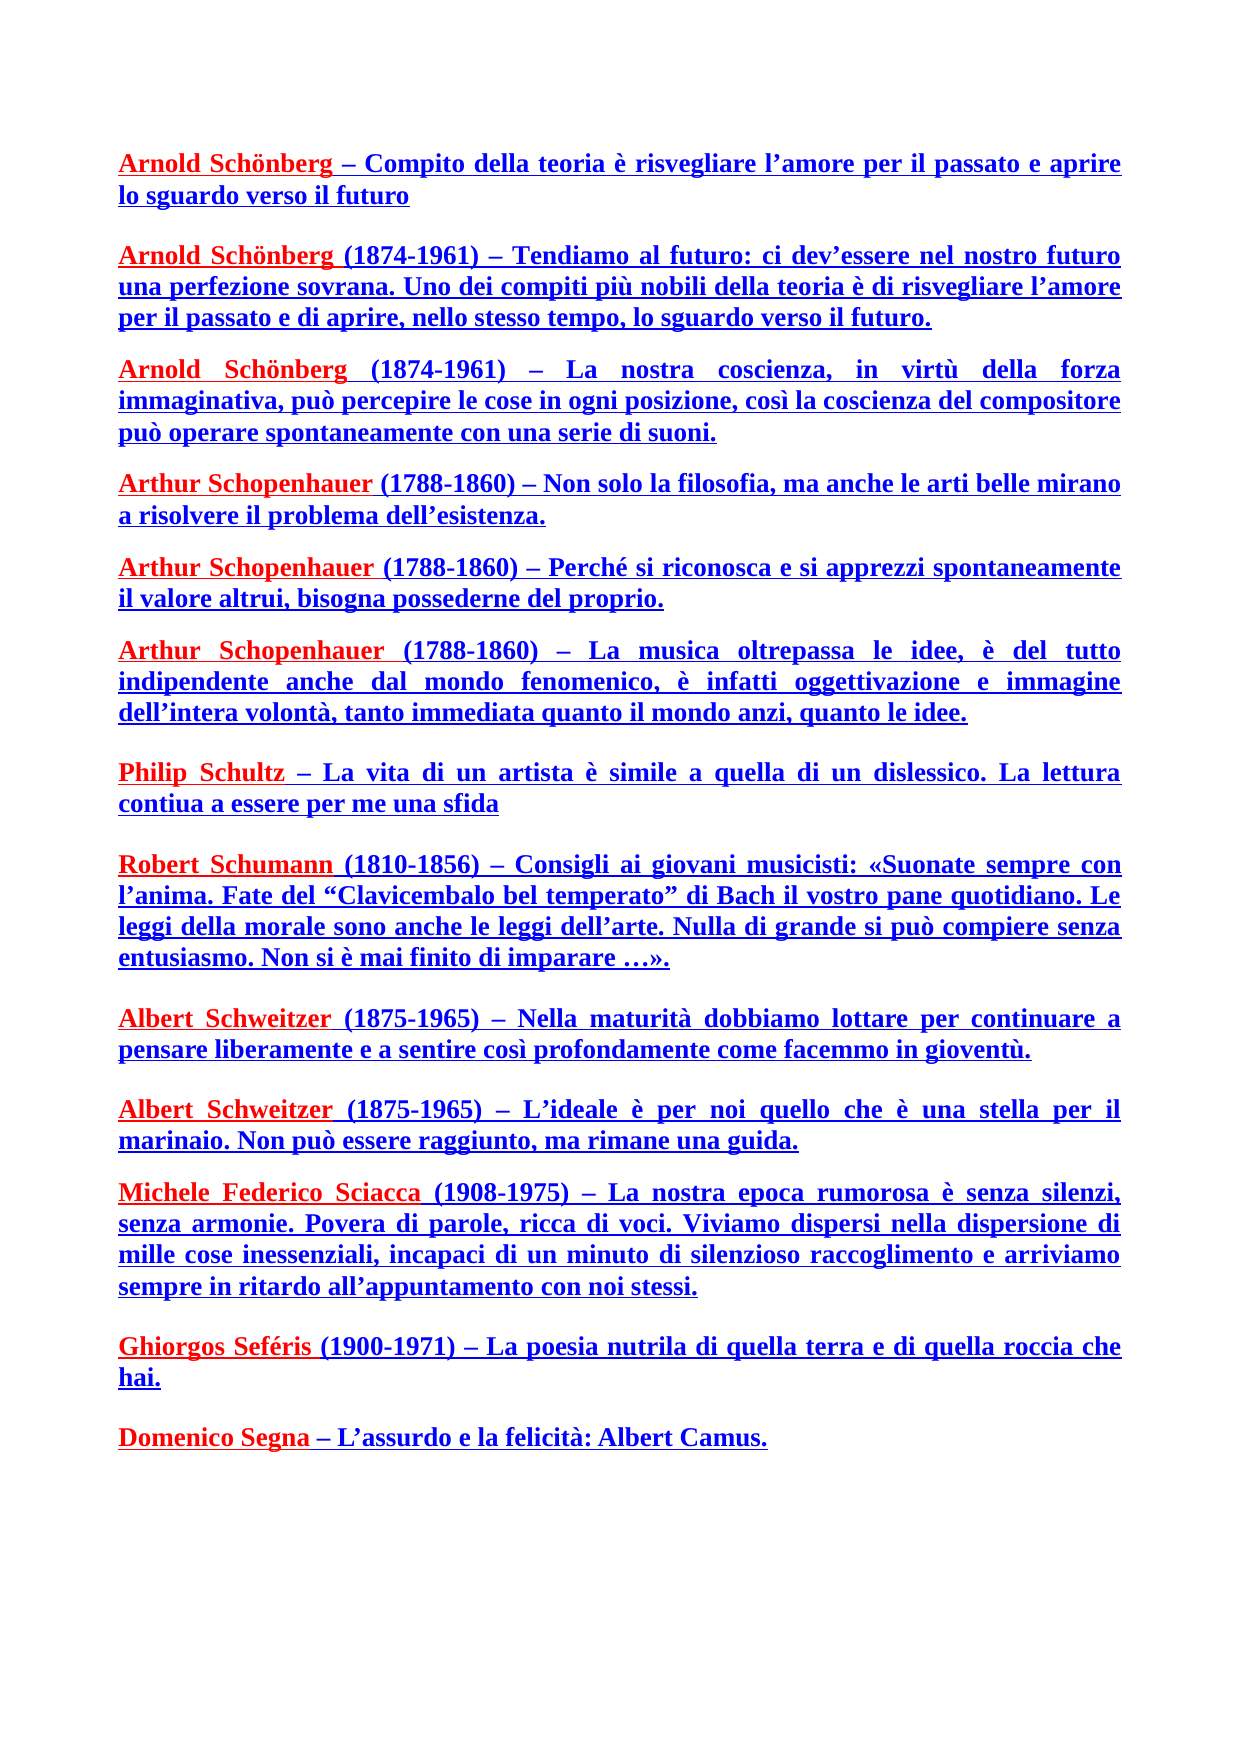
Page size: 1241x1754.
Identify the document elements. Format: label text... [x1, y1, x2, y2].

subtitle Arnold Schönberg (1874-1961) – Tendiamo al futuro: ci dev’essere nel nostro futuro una perfezione sovrana. Uno dei compiti più nobili della teoria è di risvegliare l’amore per il passato e di aprire, nello stesso tempo, lo sguardo verso il futuro. [118, 239, 1122, 297]
subtitle Michele Federico Sciacca (1908-1975) – La nostra epoca rumorosa è senza silenzi, senza armonie. Povera di parole, ricca di voci. Viviamo dispersi nella dispersione di mille cose inessenziali, incapaci di un minuto di silenzioso raccoglimento e arriviamo sempre in ritardo all’appuntamento con noi stessi. [118, 1176, 1122, 1301]
subtitle Ghiorgos Seféris (1900-1971) – La poesia nutrila di quella terra e di quella roccia che hai. [118, 1359, 1122, 1392]
subtitle Arthur Schopenhauer (1788-1860) – Non solo la filosofia, ma anche le arti belle mirano a risolvere il problema dell’esistenza. [118, 468, 1122, 530]
subtitle Arnold Schönberg – Compito della teoria è risvegliare l’amore per il passato e aprire lo sguardo verso il futuro [118, 176, 1122, 210]
subtitle Robert Schumann (1810-1856) – Consigli ai giovani musicisti: «Suonate sempre con l’anima. Fate del “Clavicembalo bel temperato” di Bach il vostro pane quotidiano. Le leggi della morale sono anche le leggi dell’arte. Nulla di grande si può compiere senza entusiasmo. Non si è mai finito di imparare …». [118, 939, 1122, 972]
subtitle Albert Schweitzer (1875-1965) – Nella maturità dobbiamo lottare per continuare a pensare liberamente e a sentire così profondamente come facemmo in gioventù. [118, 1002, 1122, 1064]
subtitle Robert Schumann (1810-1856) – Consigli ai giovani musicisti: «Suonate sempre con l’anima. Fate del “Clavicembalo bel temperato” di Bach il vostro pane quotidiano. Le leggi della morale sono anche le leggi dell’arte. Nulla di grande si può compiere senza entusiasmo. Non si è mai finito di imparare …». [118, 848, 1122, 875]
subtitle Albert Schweitzer (1875-1965) – L’ideale è per noi quello che è una stella per il marinaio. Non può essere raggiunto, ma rimane una guida. [118, 1093, 1122, 1155]
subtitle Philip Schultz – La vita di un artista è simile a quella di un dislessico. La lettura contiua a essere per me una sfida [118, 756, 1122, 784]
text Arthur Schopenhauer (1788-1860) – La musica oltrepassa le idee, è del tutto indipendente anche dal mondo fenomenico, è infatti oggettivazione e immagine dell’intera volontà, tanto immediata quanto il mondo anzi, quanto le idee. [118, 634, 1122, 692]
text Arthur Schopenhauer (1788-1860) – Perché si riconosca e si apprezzi spontaneamente il valore altrui, bisogna possederne del proprio. [118, 579, 1122, 613]
subtitle Arnold Schönberg (1874-1961) – Tendiamo al futuro: ci dev’essere nel nostro futuro una perfezione sovrana. Uno dei compiti più nobili della teoria è di risvegliare l’amore per il passato e di aprire, nello stesso tempo, lo sguardo verso il futuro. [118, 299, 1122, 332]
text Arthur Schopenhauer (1788-1860) – Perché si riconosca e si apprezzi spontaneamente il valore altrui, bisogna possederne del proprio. [118, 551, 1122, 578]
text Arthur Schopenhauer (1788-1860) – La musica oltrepassa le idee, è del tutto indipendente anche dal mondo fenomenico, è infatti oggettivazione e immagine dell’intera volontà, tanto immediata quanto il mondo anzi, quanto le idee. [118, 694, 1122, 727]
subtitle Ghiorgos Seféris (1900-1971) – La poesia nutrila di quella terra e di quella roccia che hai. [118, 1330, 1122, 1357]
subtitle Philip Schultz – La vita di un artista è simile a quella di un dislessico. La lettura contiua a essere per me una sfida [118, 785, 1122, 819]
text Arnold Schönberg (1874-1961) – La nostra coscienza, in virtù della forza immaginativa, può percepire le cose in ogni posizione, così la coscienza del compositore può operare spontaneamente con una serie di suoni. [118, 353, 1122, 447]
subtitle Domenico Segna – L’assurdo e la felicità: Albert Camus. [118, 1421, 1122, 1453]
subtitle Robert Schumann (1810-1856) – Consigli ai giovani musicisti: «Suonate sempre con l’anima. Fate del “Clavicembalo bel temperato” di Bach il vostro pane quotidiano. Le leggi della morale sono anche le leggi dell’arte. Nulla di grande si può compiere senza entusiasmo. Non si è mai finito di imparare …». [118, 877, 1122, 937]
subtitle Arnold Schönberg – Compito della teoria è risvegliare l’amore per il passato e aprire lo sguardo verso il futuro [118, 148, 1122, 175]
